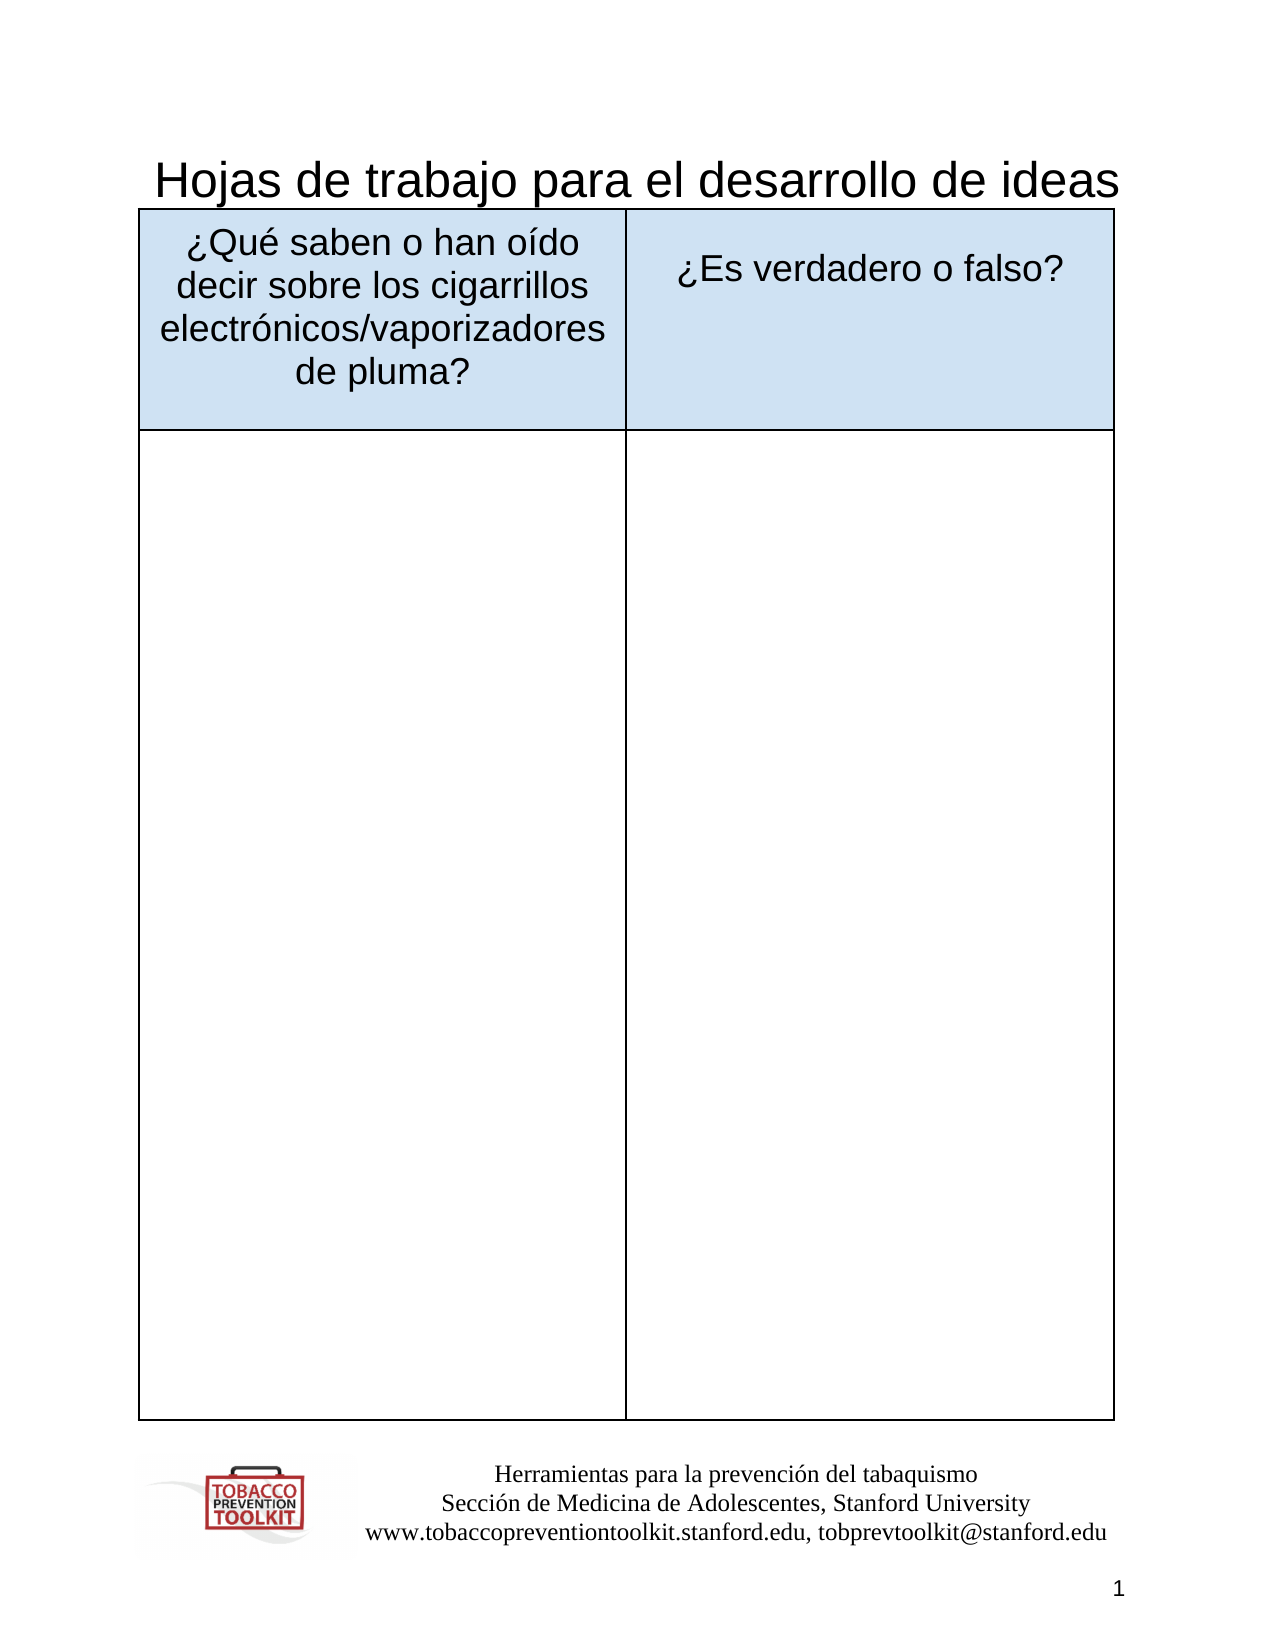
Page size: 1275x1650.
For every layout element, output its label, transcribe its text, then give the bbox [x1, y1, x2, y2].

text Hojas de trabajo para el desarrollo de ideas [150, 150, 1125, 207]
table_cell [627, 431, 1113, 1419]
table_header ¿Es verdadero o falso? [627, 210, 1113, 429]
table_cell [140, 431, 625, 1419]
picture [150, 1469, 342, 1545]
table_header ¿Qué saben o han oído decir sobre los cigarrillos electrónicos/vaporizadores de pluma? [140, 210, 625, 429]
